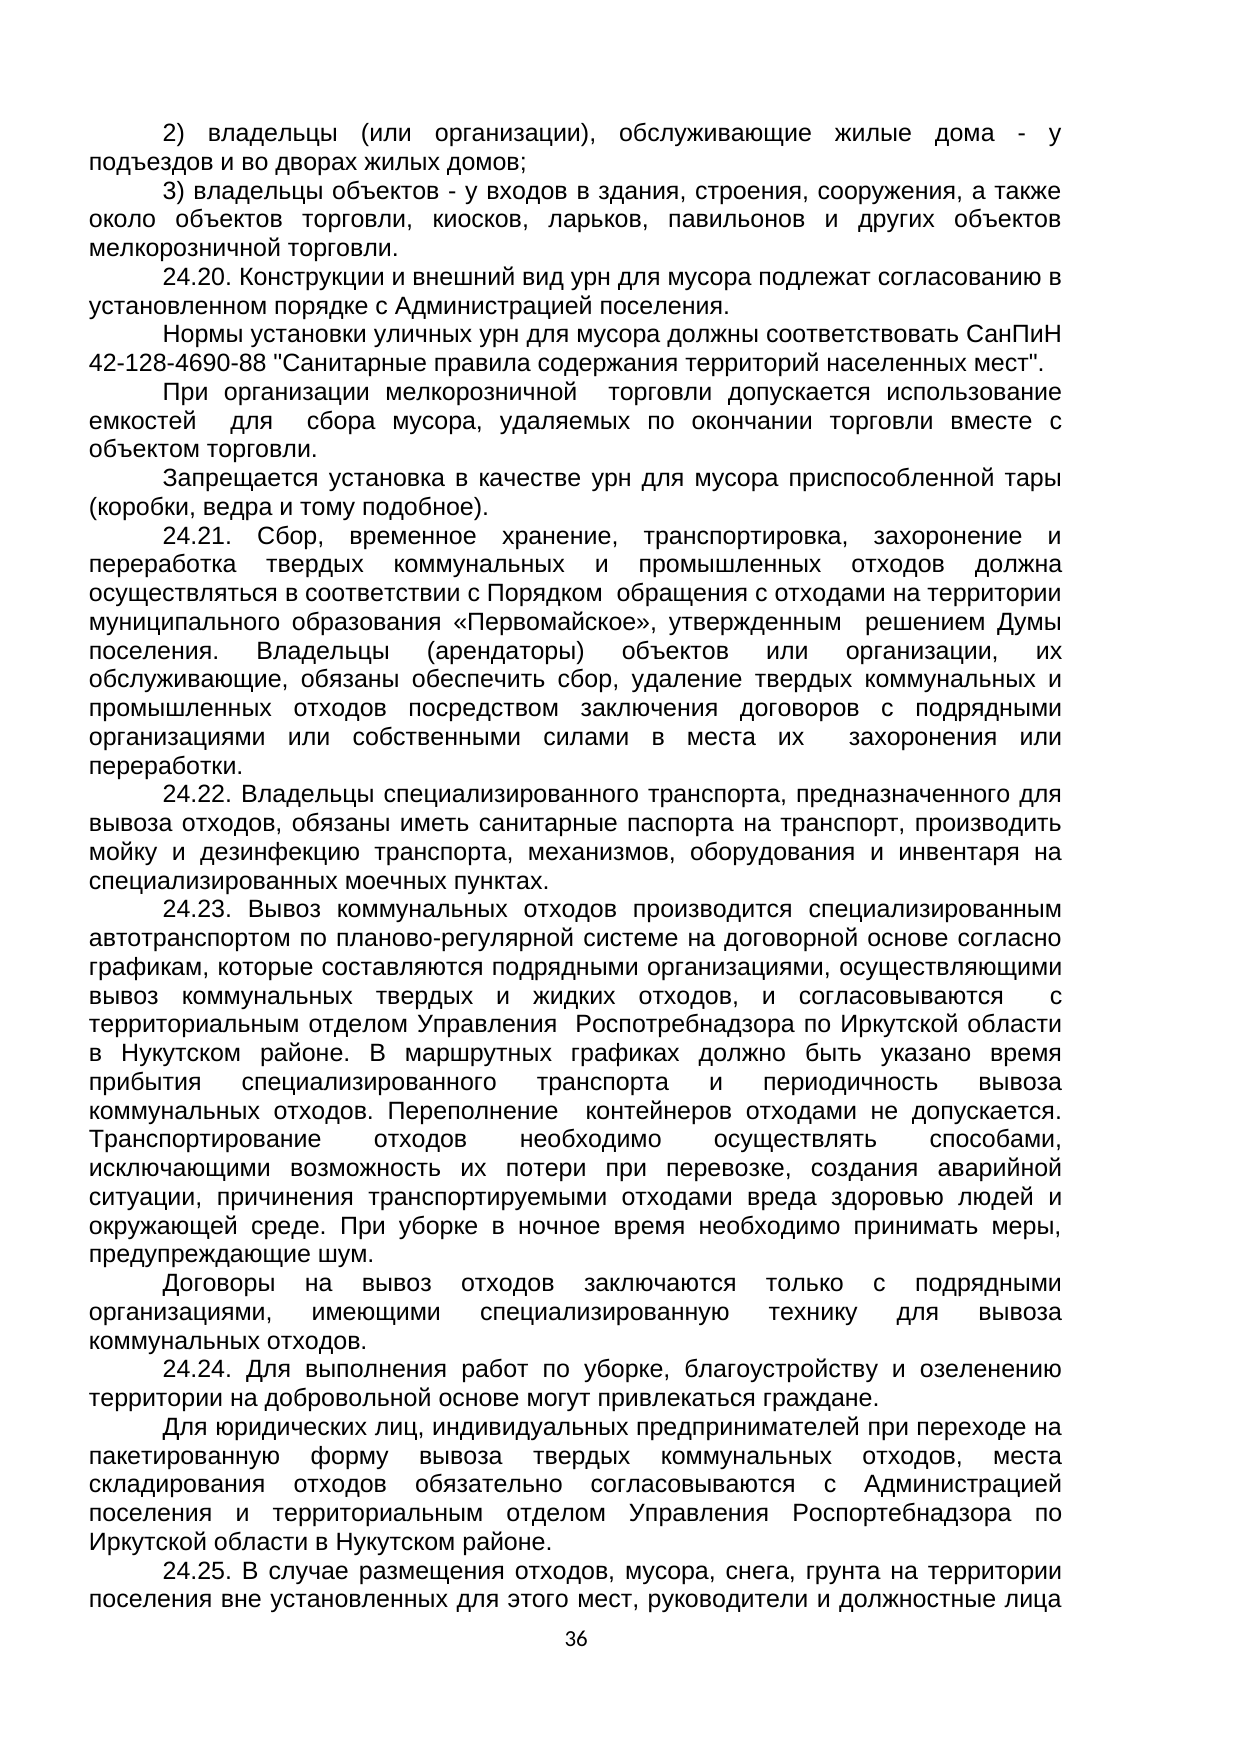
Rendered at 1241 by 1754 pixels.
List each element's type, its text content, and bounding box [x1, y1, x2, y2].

text Запрещается установка в качестве урн для мусора приспособленной тары (коробки, ведра и тому подобное). [89, 463, 1063, 521]
text 24.24. Для выполнения работ по уборке, благоустройству и озеленению территории на добровольной основе могут привлекаться граждане. [89, 1354, 1063, 1412]
text При организации мелкорозничной торговли допускается использование емкостей для сбора мусора, удаляемых по окончании торговли вместе с объектом торговли. [89, 377, 1063, 463]
text 24.20. Конструкции и внешний вид урн для мусора подлежат согласованию в установленном порядке с Администрацией поселения. [89, 262, 1063, 319]
text 24.21. Сбор, временное хранение, транспортировка, захоронение и переработка твердых коммунальных и промышленных отходов должна осуществляться в соответствии с Порядком обращения с отходами на территории муниципального образования «Первомайское», утвержденным решением Думы поселения. Владельцы (арендаторы) объектов или организации, их обслуживающие, обязаны обеспечить сбор, удаление твердых коммунальных и промышленных отходов посредством заключения договоров с подрядными организациями или собственными силами в места их захоронения или переработки. [89, 521, 1063, 779]
text Для юридических лиц, индивидуальных предпринимателей при переходе на пакетированную форму вывоза твердых коммунальных отходов, места складирования отходов обязательно согласовываются с Администрацией поселения и территориальным отделом Управления Роспортебнадзора по Иркутской области в Нукутском районе. [89, 1412, 1063, 1556]
text 24.23. Вывоз коммунальных отходов производится специализированным автотранспортом по планово-регулярной системе на договорной основе согласно графикам, которые составляются подрядными организациями, осуществляющими вывоз коммунальных твердых и жидких отходов, и согласовываются с территориальным отделом Управления Роспотребнадзора по Иркутской области в Нукутском районе. В маршрутных графиках должно быть указано время прибытия специализированного транспорта и периодичность вывоза коммунальных отходов. Переполнение контейнеров отходами не допускается. Транспортирование отходов необходимо осуществлять способами, исключающими возможность их потери при перевозке, создания аварийной ситуации, причинения транспортируемыми отходами вреда здоровью людей и окружающей среде. При уборке в ночное время необходимо принимать меры, предупреждающие шум. [89, 894, 1063, 1268]
text 24.22. Владельцы специализированного транспорта, предназначенного для вывоза отходов, обязаны иметь санитарные паспорта на транспорт, производить мойку и дезинфекцию транспорта, механизмов, оборудования и инвентаря на специализированных моечных пунктах. [89, 779, 1063, 894]
text 3) владельцы объектов - у входов в здания, строения, сооружения, а также около объектов торговли, киосков, ларьков, павильонов и других объектов мелкорозничной торговли. [89, 176, 1063, 262]
text Договоры на вывоз отходов заключаются только с подрядными организациями, имеющими специализированную технику для вывоза коммунальных отходов. [89, 1268, 1063, 1354]
text 2) владельцы (или организации), обслуживающие жилые дома - у подъездов и во дворах жилых домов; [89, 118, 1063, 176]
text Нормы установки уличных урн для мусора должны соответствовать СанПиН 42-128-4690-88 "Санитарные правила содержания территорий населенных мест". [89, 319, 1063, 377]
